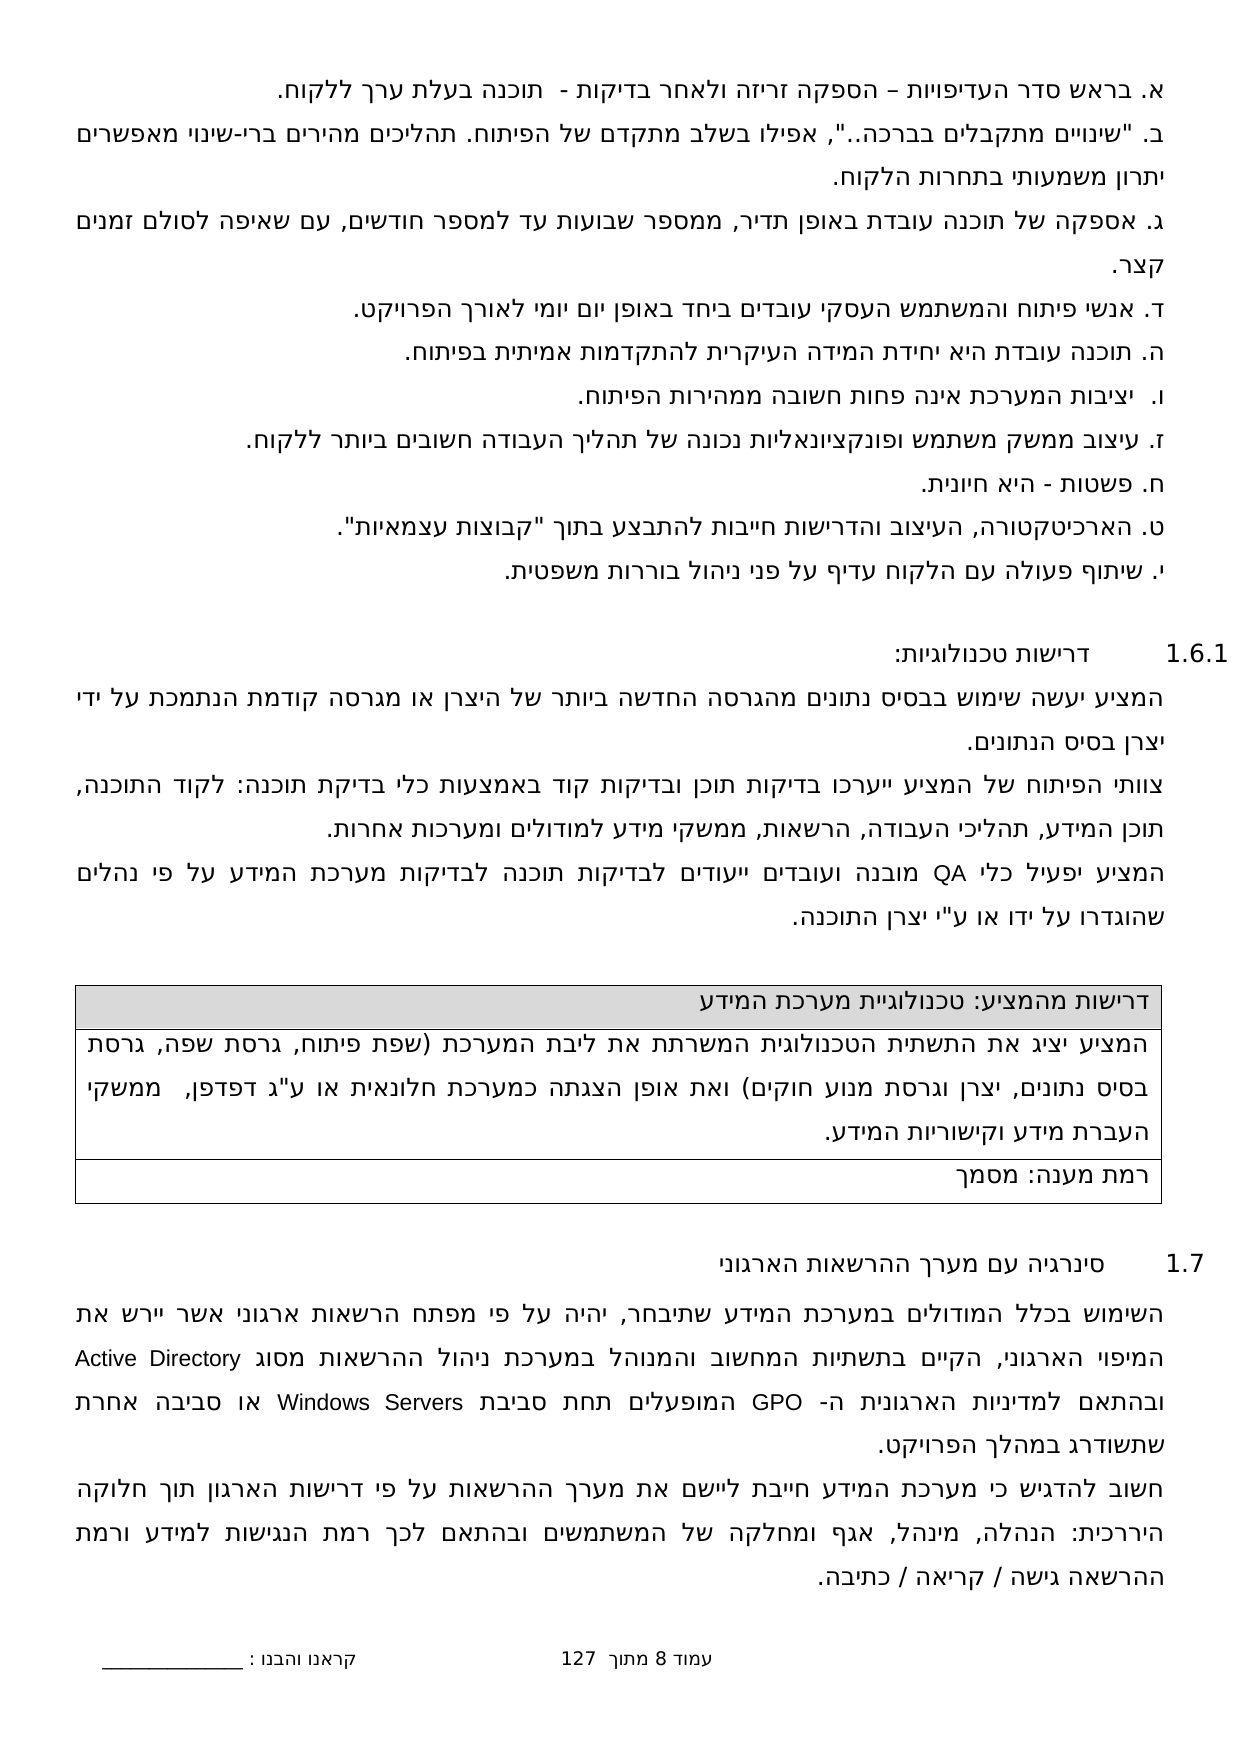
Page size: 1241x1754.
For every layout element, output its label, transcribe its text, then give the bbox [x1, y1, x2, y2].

subtitle דרישות טכנולוגיות: [75, 639, 1165, 669]
text ט. הארכיטקטורה, העיצוב והדרישות חייבות להתבצע בתוך "קבוצות עצמאיות". [75, 512, 1165, 542]
text ב. "שינויים מתקבלים בברכה..", אפילו בשלב מתקדם של הפיתוח. תהליכים מהירים ברי-שינוי מאפשרים יתרון משמעותי בתחרות הלקוח. [75, 119, 1165, 192]
text ג. אספקה של תוכנה עובדת באופן תדיר, ממספר שבועות עד למספר חודשים, עם שאיפה לסולם זמנים קצר. [75, 206, 1165, 279]
text צוותי הפיתוח של המציע ייערכו בדיקות תוכן ובדיקות קוד באמצעות כלי בדיקת תוכנה: לקוד התוכנה, תוכן המידע, תהליכי העבודה, הרשאות, ממשקי מידע למודולים ומערכות אחרות. [75, 771, 1165, 844]
table_cell המציע יציג את התשתית הטכנולוגית המשרתת את ליבת המערכת (שפת פיתוח, גרסת שפה, גרסת בסיס נתונים, יצרן וגרסת מנוע חוקים) ואת אופן הצגתה כמערכת חלונאית או ע"ג דפדפן, ממשקי העברת מידע וקישוריות המידע. [76, 1030, 1161, 1159]
text המציע יעשה שימוש בבסיס נתונים מהגרסה החדשה ביותר של היצרן או מגרסה קודמת הנתמכת על ידי יצרן בסיס הנתונים. [75, 683, 1165, 756]
table_header דרישות מהמציע: טכנולוגיית מערכת המידע [76, 986, 1161, 1028]
text ו. יציבות המערכת אינה פחות חשובה ממהירות הפיתוח. [75, 381, 1165, 410]
text השימוש בכלל המודולים במערכת המידע שתיבחר, יהיה על פי מפתח הרשאות ארגוני אשר יירש את המיפוי הארגוני, הקיים בתשתיות המחשוב והמנוהל במערכת ניהול ההרשאות מסוג Active Directory ובהתאם למדיניות הארגונית ה- GPO המופעלים תחת סביבת Windows Servers או סביבה אחרת שתשודרג במהלך הפרויקט. [75, 1299, 1165, 1460]
text ד. אנשי פיתוח והמשתמש העסקי עובדים ביחד באופן יום יומי לאורך הפרויקט. [75, 294, 1165, 323]
text ח. פשטות - היא חיונית. [75, 469, 1165, 498]
text ה. תוכנה עובדת היא יחידת המידה העיקרית להתקדמות אמיתית בפיתוח. [75, 337, 1165, 367]
text ז. עיצוב ממשק משתמש ופונקציונאליות נכונה של תהליך העבודה חשובים ביותר ללקוח. [75, 425, 1165, 454]
text י. שיתוף פעולה עם הלקוח עדיף על פני ניהול בוררות משפטית. [75, 556, 1165, 585]
text חשוב להדגיש כי מערכת המידע חייבת ליישם את מערך ההרשאות על פי דרישות הארגון תוך חלוקה היררכית: הנהלה, מינהל, אגף ומחלקה של המשתמשים ובהתאם לכך רמת הנגישות למידע ורמת ההרשאה גישה / קריאה / כתיבה. [75, 1474, 1165, 1591]
text המציע יפעיל כלי QA מובנה ועובדים ייעודים לבדיקות תוכנה לבדיקות מערכת המידע על פי נהלים שהוגדרו על ידו או ע"י יצרן התוכנה. [75, 858, 1165, 931]
subtitle סינרגיה עם מערך ההרשאות הארגוני [75, 1249, 1165, 1279]
table_cell רמת מענה: מסמך [76, 1160, 1161, 1203]
text א. בראש סדר העדיפויות – הספקה זריזה ולאחר בדיקות - תוכנה בעלת ערך ללקוח. [75, 75, 1165, 104]
